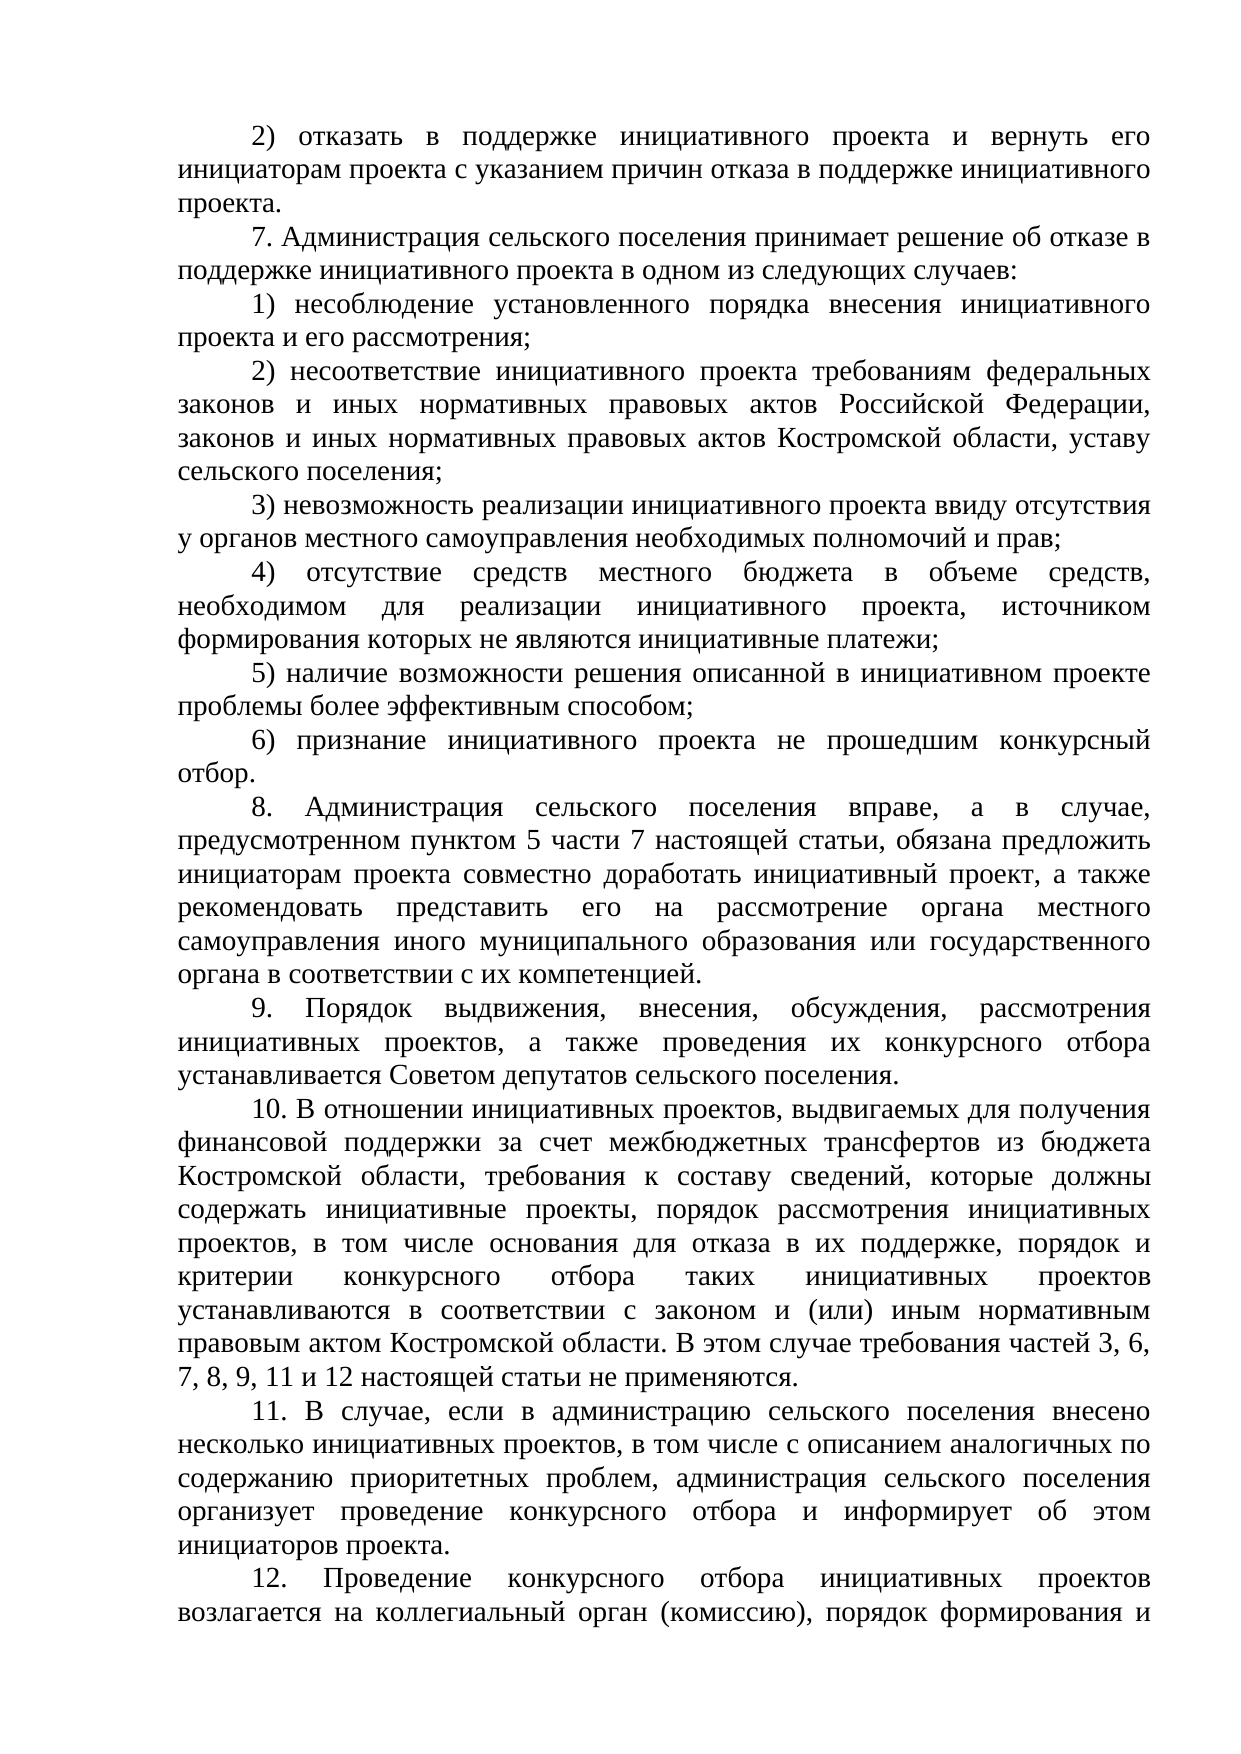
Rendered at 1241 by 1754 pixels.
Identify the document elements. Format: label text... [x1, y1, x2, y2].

text 6) признание инициативного проекта не прошедшим конкурсный отбор. [177, 722, 1152, 789]
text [177, 1560, 1152, 1627]
text 10. В отношении инициативных проектов, выдвигаемых для получения финансовой поддержки за счет межбюджетных трансфертов из бюджета Костромской области, требования к составу сведений, которые должны содержать инициативные проекты, порядок рассмотрения инициативных проектов, в том числе основания для отказа в их поддержке, порядок и критерии конкурсного отбора таких инициативных проектов устанавливаются в соответствии с законом и (или) иным нормативным правовым актом Костромской области. В этом случае требования частей 3, 6, 7, 8, 9, 11 и 12 настоящей статьи не применяются. [177, 1091, 1152, 1393]
text 4) отсутствие средств местного бюджета в объеме средств, необходимом для реализации инициативного проекта, источником формирования которых не являются инициативные платежи; [177, 554, 1152, 655]
text 2) отказать в поддержке инициативного проекта и вернуть его инициаторам проекта с указанием причин отказа в поддержке инициативного проекта. [177, 118, 1152, 219]
text 5) наличие возможности решения описанной в инициативном проекте проблемы более эффективным способом; [177, 655, 1152, 722]
text 3) невозможность реализации инициативного проекта ввиду отсутствия у органов местного самоуправления необходимых полномочий и прав; [177, 487, 1152, 554]
text 1) несоблюдение установленного порядка внесения инициативного проекта и его рассмотрения; [177, 286, 1152, 353]
text 2) несоответствие инициативного проекта требованиям федеральных законов и иных нормативных правовых актов Российской Федерации, законов и иных нормативных правовых актов Костромской области, уставу сельского поселения; [177, 353, 1152, 487]
text 8. Администрация сельского поселения вправе, а в случае, предусмотренном пунктом 5 части 7 настоящей статьи, обязана предложить инициаторам проекта совместно доработать инициативный проект, а также рекомендовать представить его на рассмотрение органа местного самоуправления иного муниципального образования или государственного органа в соответствии с их компетенцией. [177, 789, 1152, 990]
text 7. Администрация сельского поселения принимает решение об отказе в поддержке инициативного проекта в одном из следующих случаев: [177, 219, 1152, 286]
text 9. Порядок выдвижения, внесения, обсуждения, рассмотрения инициативных проектов, а также проведения их конкурсного отбора устанавливается Советом депутатов сельского поселения. [177, 990, 1152, 1091]
text 11. В случае, если в администрацию сельского поселения внесено несколько инициативных проектов, в том числе с описанием аналогичных по содержанию приоритетных проблем, администрация сельского поселения организует проведение конкурсного отбора и информирует об этом инициаторов проекта. [177, 1393, 1152, 1560]
